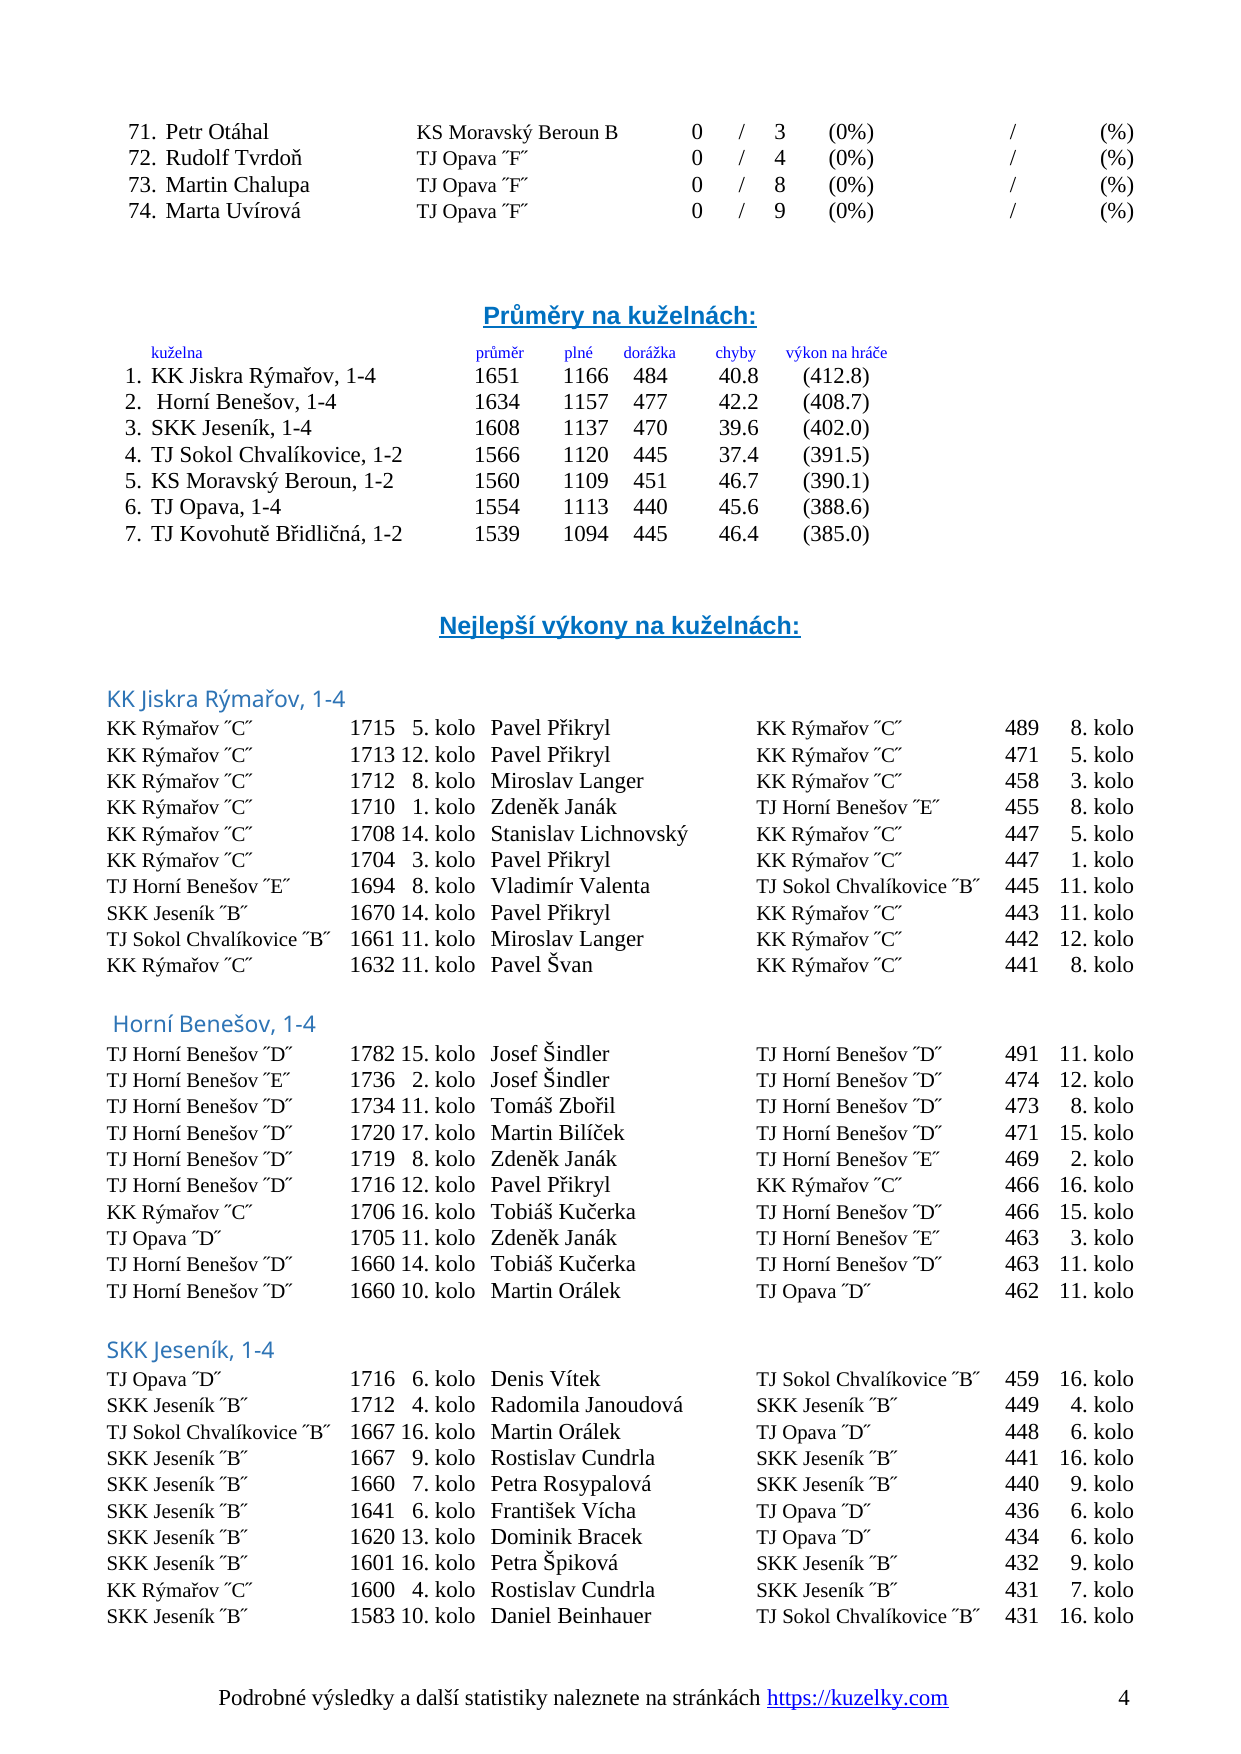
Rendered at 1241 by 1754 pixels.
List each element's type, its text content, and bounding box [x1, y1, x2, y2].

text TJ Opava ˝D˝ 1716 6. kolo Denis Vítek TJ Sokol Chvalíkovice ˝B˝ 459 16. kolo [106, 1365, 1134, 1391]
text KK Rýmařov ˝C˝ 1713 12. kolo Pavel Přikryl KK Rýmařov ˝C˝ 471 5. kolo [106, 741, 1134, 767]
text Průměry na kuželnách: [94, 301, 1145, 330]
text TJ Sokol Chvalíkovice ˝B˝ 1667 16. kolo Martin Orálek TJ Opava ˝D˝ 448 6. kolo [106, 1418, 1134, 1444]
text KK Rýmařov ˝C˝ 1715 5. kolo Pavel Přikryl KK Rýmařov ˝C˝ 489 8. kolo [106, 714, 1134, 741]
text SKK Jeseník ˝B˝ 1660 7. kolo Petra Rosypalová SKK Jeseník ˝B˝ 440 9. kolo [106, 1470, 1134, 1497]
text KK Rýmařov ˝C˝ 1632 11. kolo Pavel Švan KK Rýmařov ˝C˝ 441 8. kolo [106, 952, 1134, 978]
text TJ Horní Benešov ˝D˝ 1719 8. kolo Zdeněk Janák TJ Horní Benešov ˝E˝ 469 2. kolo [106, 1145, 1134, 1171]
text SKK Jeseník ˝B˝ 1620 13. kolo Dominik Bracek TJ Opava ˝D˝ 434 6. kolo [106, 1523, 1134, 1549]
text 3. SKK Jeseník, 1-4 1608 1137 470 39.6 (402.0) [106, 414, 1134, 441]
text TJ Horní Benešov ˝D˝ 1660 10. kolo Martin Orálek TJ Opava ˝D˝ 462 11. kolo [106, 1277, 1134, 1303]
text KK Rýmařov ˝C˝ 1712 8. kolo Miroslav Langer KK Rýmařov ˝C˝ 458 3. kolo [106, 767, 1134, 793]
text SKK Jeseník ˝B˝ 1670 14. kolo Pavel Přikryl KK Rýmařov ˝C˝ 443 11. kolo [106, 899, 1134, 925]
text KK Rýmařov ˝C˝ 1704 3. kolo Pavel Přikryl KK Rýmařov ˝C˝ 447 1. kolo [106, 846, 1134, 872]
text TJ Sokol Chvalíkovice ˝B˝ 1661 11. kolo Miroslav Langer KK Rýmařov ˝C˝ 442 12. kolo [106, 925, 1134, 952]
text KK Rýmařov ˝C˝ 1708 14. kolo Stanislav Lichnovský KK Rýmařov ˝C˝ 447 5. kolo [106, 820, 1134, 846]
subtitle SKK Jeseník, 1-4 [106, 1334, 1134, 1365]
text TJ Horní Benešov ˝D˝ 1716 12. kolo Pavel Přikryl KK Rýmařov ˝C˝ 466 16. kolo [106, 1171, 1134, 1198]
text TJ Opava ˝D˝ 1705 11. kolo Zdeněk Janák TJ Horní Benešov ˝E˝ 463 3. kolo [106, 1224, 1134, 1251]
text SKK Jeseník ˝B˝ 1712 4. kolo Radomila Janoudová SKK Jeseník ˝B˝ 449 4. kolo [106, 1391, 1134, 1418]
text SKK Jeseník ˝B˝ 1641 6. kolo František Vícha TJ Opava ˝D˝ 436 6. kolo [106, 1497, 1134, 1523]
text 71. Petr Otáhal KS Moravský Beroun B 0 / 3 (0%) / (%) [106, 118, 1134, 144]
text 2. Horní Benešov, 1-4 1634 1157 477 42.2 (408.7) [106, 388, 1134, 414]
text kuželna průměr plné dorážka chyby výkon na hráče [106, 342, 1134, 362]
text TJ Horní Benešov ˝D˝ 1782 15. kolo Josef Šindler TJ Horní Benešov ˝D˝ 491 11. kolo [106, 1040, 1134, 1066]
text SKK Jeseník ˝B˝ 1601 16. kolo Petra Špiková SKK Jeseník ˝B˝ 432 9. kolo [106, 1549, 1134, 1576]
text KK Rýmařov ˝C˝ 1600 4. kolo Rostislav Cundrla SKK Jeseník ˝B˝ 431 7. kolo [106, 1576, 1134, 1602]
text 73. Martin Chalupa TJ Opava ˝F˝ 0 / 8 (0%) / (%) [106, 171, 1134, 197]
text TJ Horní Benešov ˝D˝ 1734 11. kolo Tomáš Zbořil TJ Horní Benešov ˝D˝ 473 8. kolo [106, 1092, 1134, 1119]
text 72. Rudolf Tvrdoň TJ Opava ˝F˝ 0 / 4 (0%) / (%) [106, 144, 1134, 171]
text 74. Marta Uvírová TJ Opava ˝F˝ 0 / 9 (0%) / (%) [106, 197, 1134, 223]
text TJ Horní Benešov ˝D˝ 1660 14. kolo Tobiáš Kučerka TJ Horní Benešov ˝D˝ 463 11. kolo [106, 1251, 1134, 1277]
subtitle KK Jiskra Rýmařov, 1-4 [106, 683, 1134, 714]
text Nejlepší výkony na kuželnách: [94, 611, 1145, 640]
text 6. TJ Opava, 1-4 1554 1113 440 45.6 (388.6) [106, 493, 1134, 520]
text KK Rýmařov ˝C˝ 1706 16. kolo Tobiáš Kučerka TJ Horní Benešov ˝D˝ 466 15. kolo [106, 1198, 1134, 1224]
text TJ Horní Benešov ˝D˝ 1720 17. kolo Martin Bilíček TJ Horní Benešov ˝D˝ 471 15. kolo [106, 1119, 1134, 1145]
text 4. TJ Sokol Chvalíkovice, 1-2 1566 1120 445 37.4 (391.5) [106, 441, 1134, 467]
text 7. TJ Kovohutě Břidličná, 1-2 1539 1094 445 46.4 (385.0) [106, 520, 1134, 546]
text TJ Horní Benešov ˝E˝ 1736 2. kolo Josef Šindler TJ Horní Benešov ˝D˝ 474 12. kolo [106, 1066, 1134, 1092]
text SKK Jeseník ˝B˝ 1667 9. kolo Rostislav Cundrla SKK Jeseník ˝B˝ 441 16. kolo [106, 1444, 1134, 1470]
text 5. KS Moravský Beroun, 1-2 1560 1109 451 46.7 (390.1) [106, 467, 1134, 493]
text 1. KK Jiskra Rýmařov, 1-4 1651 1166 484 40.8 (412.8) [106, 362, 1134, 388]
text KK Rýmařov ˝C˝ 1710 1. kolo Zdeněk Janák TJ Horní Benešov ˝E˝ 455 8. kolo [106, 793, 1134, 820]
text TJ Horní Benešov ˝E˝ 1694 8. kolo Vladimír Valenta TJ Sokol Chvalíkovice ˝B˝ 445 11. kolo [106, 872, 1134, 899]
text SKK Jeseník ˝B˝ 1583 10. kolo Daniel Beinhauer TJ Sokol Chvalíkovice ˝B˝ 431 16. kolo [106, 1602, 1134, 1628]
subtitle Horní Benešov, 1-4 [106, 1008, 1134, 1040]
